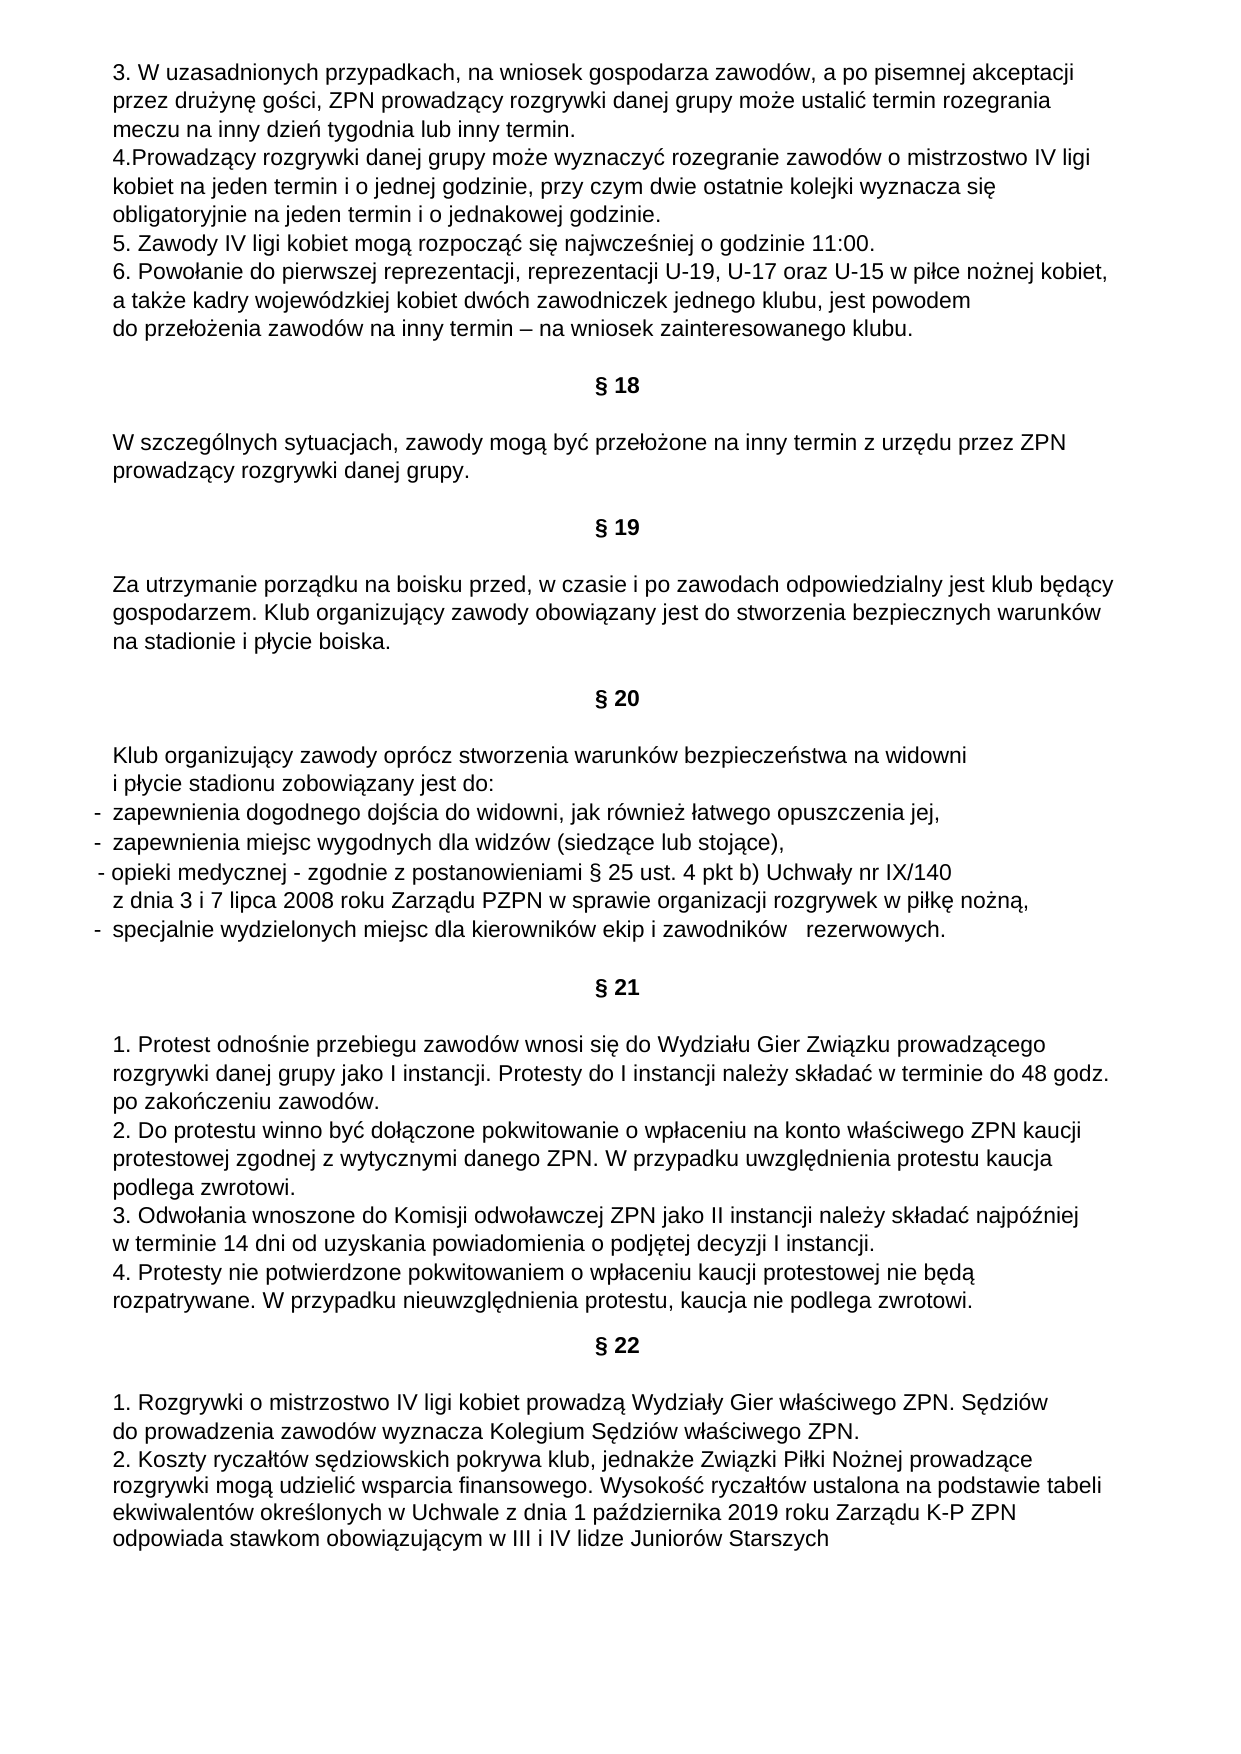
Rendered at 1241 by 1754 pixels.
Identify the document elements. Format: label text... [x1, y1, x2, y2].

text § 19 [112, 514, 1122, 540]
text § 18 [112, 372, 1122, 398]
text 3. W uzasadnionych przypadkach, na wniosek gospodarza zawodów, a po pisemnej akceptacji przez drużynę gości, ZPN prowadzący rozgrywki danej grupy może ustalić termin rozegrania meczu na inny dzień tygodnia lub inny termin. [112, 59, 1122, 142]
text 4. Protesty nie potwierdzone pokwitowaniem o wpłaceniu kaucji protestowej nie będą rozpatrywane. W przypadku nieuwzględnienia protestu, kaucja nie podlega zwrotowi. [112, 1259, 1122, 1313]
list zapewnienia dogodnego dojścia do widowni, jak również łatwego opuszczenia jej, [93, 798, 1122, 825]
text 3. Odwołania wnoszone do Komisji odwoławczej ZPN jako II instancji należy składać najpóźniej w terminie 14 dni od uzyskania powiadomienia o podjętej decyzji I instancji. [112, 1202, 1122, 1257]
text 1. Rozgrywki o mistrzostwo IV ligi kobiet prowadzą Wydziały Gier właściwego ZPN. Sędziów do prowadzenia zawodów wyznacza Kolegium Sędziów właściwego ZPN. [112, 1389, 1122, 1444]
text § 20 [112, 685, 1122, 711]
text Klub organizujący zawody oprócz stworzenia warunków bezpieczeństwa na widowni i płycie stadionu zobowiązany jest do: [112, 742, 1122, 796]
text Za utrzymanie porządku na boisku przed, w czasie i po zawodach odpowiedzialny jest klub będący gospodarzem. Klub organizujący zawody obowiązany jest do stworzenia bezpiecznych warunków na stadionie i płycie boiska. [112, 571, 1122, 654]
text 5. Zawody IV ligi kobiet mogą rozpocząć się najwcześniej o godzinie 11:00. [112, 230, 1122, 256]
text 2. Koszty ryczałtów sędziowskich pokrywa klub, jednakże Związki Piłki Nożnej prowadzące rozgrywki mogą udzielić wsparcia finansowego. Wysokość ryczałtów ustalona na podstawie tabeli ekwiwalentów określonych w Uchwale z dnia 1 października 2019 roku Zarządu K-P ZPN odpowiada stawkom obowiązującym w III i IV lidze Juniorów Starszych [112, 1446, 1122, 1551]
text § 22 [112, 1332, 1122, 1359]
text 6. Powołanie do pierwszej reprezentacji, reprezentacji U-19, U-17 oraz U-15 w piłce nożnej kobiet, a także kadry wojewódzkiej kobiet dwóch zawodniczek jednego klubu, jest powodem do przełożenia zawodów na inny termin – na wniosek zainteresowanego klubu. [112, 258, 1122, 341]
text § 21 [112, 974, 1122, 1001]
text - opieki medycznej - zgodnie z postanowieniami § 25 ust. 4 pkt b) Uchwały nr IX/140 z dnia 3 i 7 lipca 2008 roku Zarządu PZPN w sprawie organizacji rozgrywek w piłkę nożną, [97, 859, 1122, 914]
text 2. Do protestu winno być dołączone pokwitowanie o wpłaceniu na konto właściwego ZPN kaucji protestowej zgodnej z wytycznymi danego ZPN. W przypadku uwzględnienia protestu kaucja podlega zwrotowi. [112, 1117, 1122, 1200]
text W szczególnych sytuacjach, zawody mogą być przełożone na inny termin z urzędu przez ZPN prowadzący rozgrywki danej grupy. [112, 429, 1122, 483]
text 1. Protest odnośnie przebiegu zawodów wnosi się do Wydziału Gier Związku prowadzącego rozgrywki danej grupy jako I instancji. Protesty do I instancji należy składać w terminie do 48 godz. po zakończeniu zawodów. [112, 1031, 1122, 1114]
list specjalnie wydzielonych miejsc dla kierowników ekip i zawodników rezerwowych. [93, 916, 1122, 942]
list zapewnienia miejsc wygodnych dla widzów (siedzące lub stojące), [93, 829, 1122, 855]
text 4.Prowadzący rozgrywki danej grupy może wyznaczyć rozegranie zawodów o mistrzostwo IV ligi kobiet na jeden termin i o jednej godzinie, przy czym dwie ostatnie kolejki wyznacza się obligatoryjnie na jeden termin i o jednakowej godzinie. [112, 144, 1122, 228]
